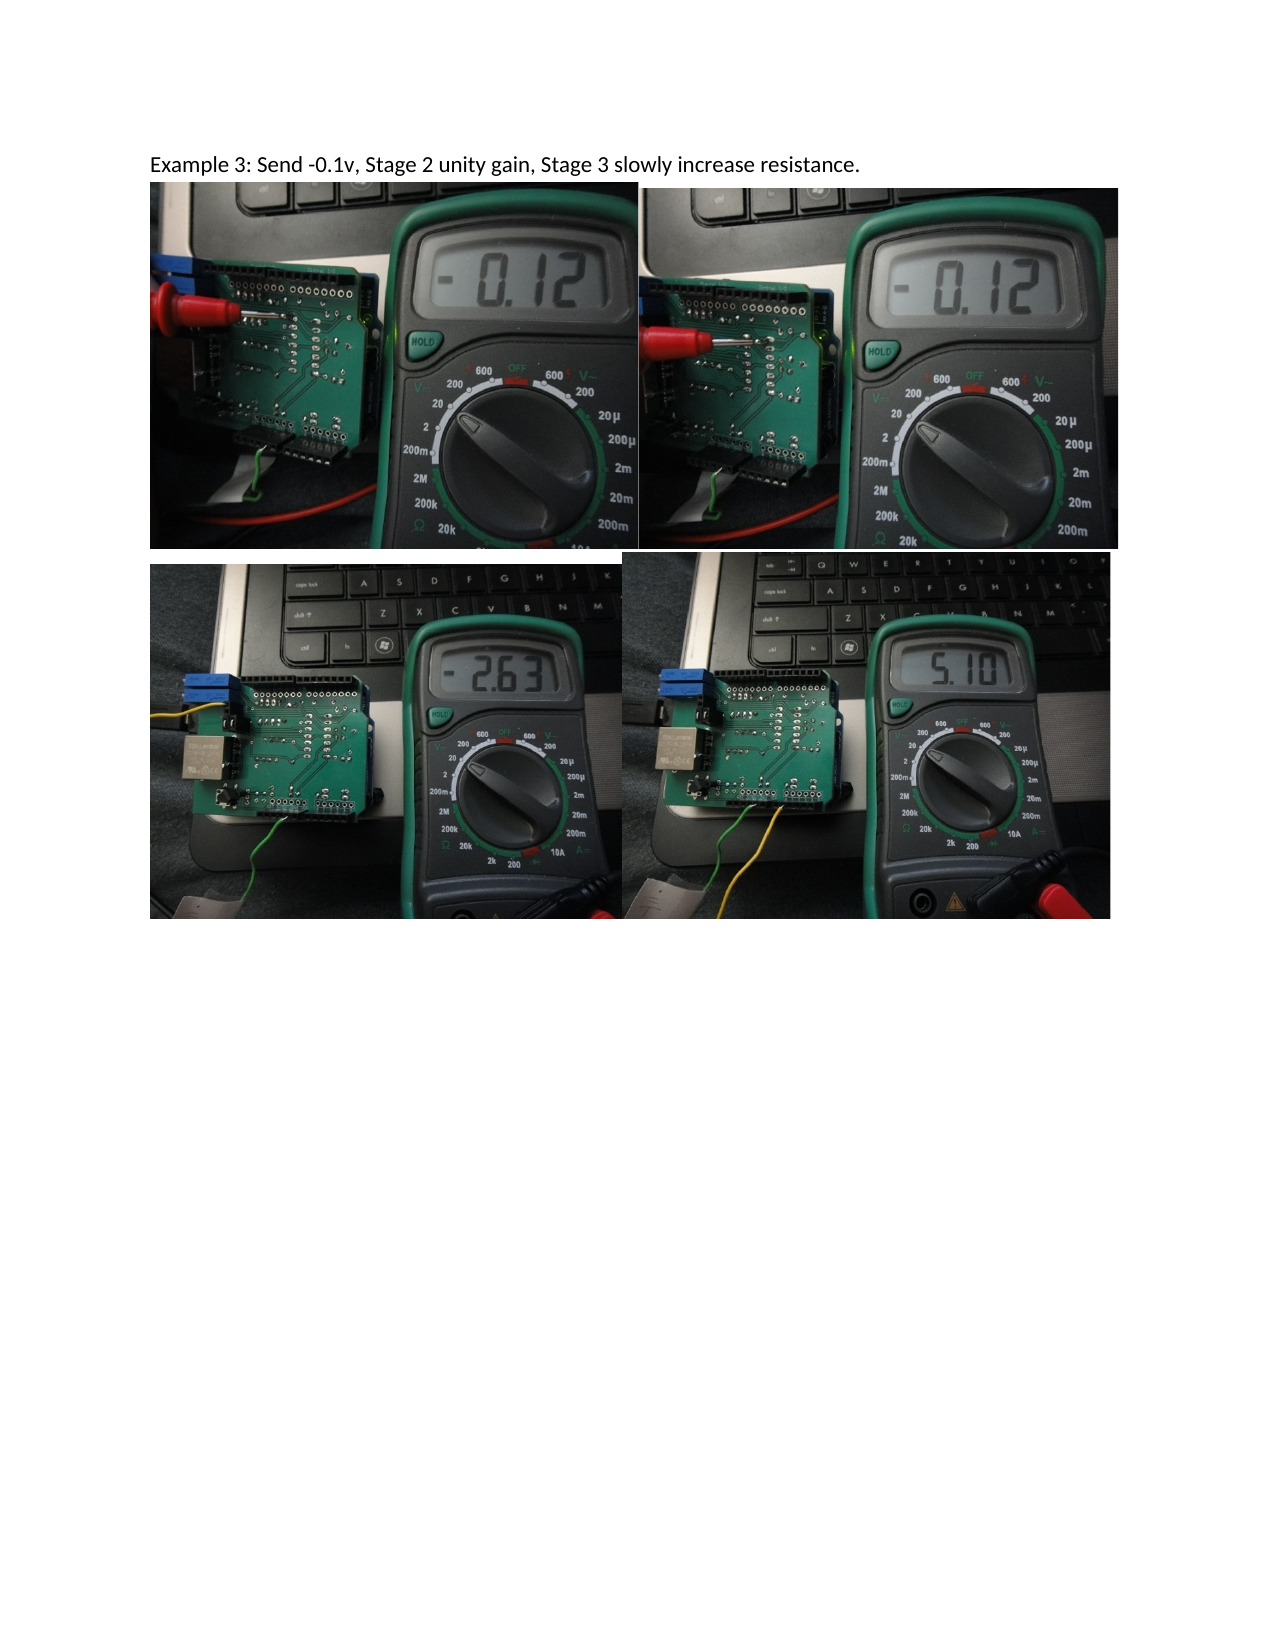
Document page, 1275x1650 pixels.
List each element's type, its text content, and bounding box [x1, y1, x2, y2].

picture [150, 552, 1111, 919]
text Example 3: Send -0.1v, Stage 2 unity gain, Stage 3 slowly increase resistance. [150, 150, 1125, 178]
picture [150, 182, 1119, 549]
